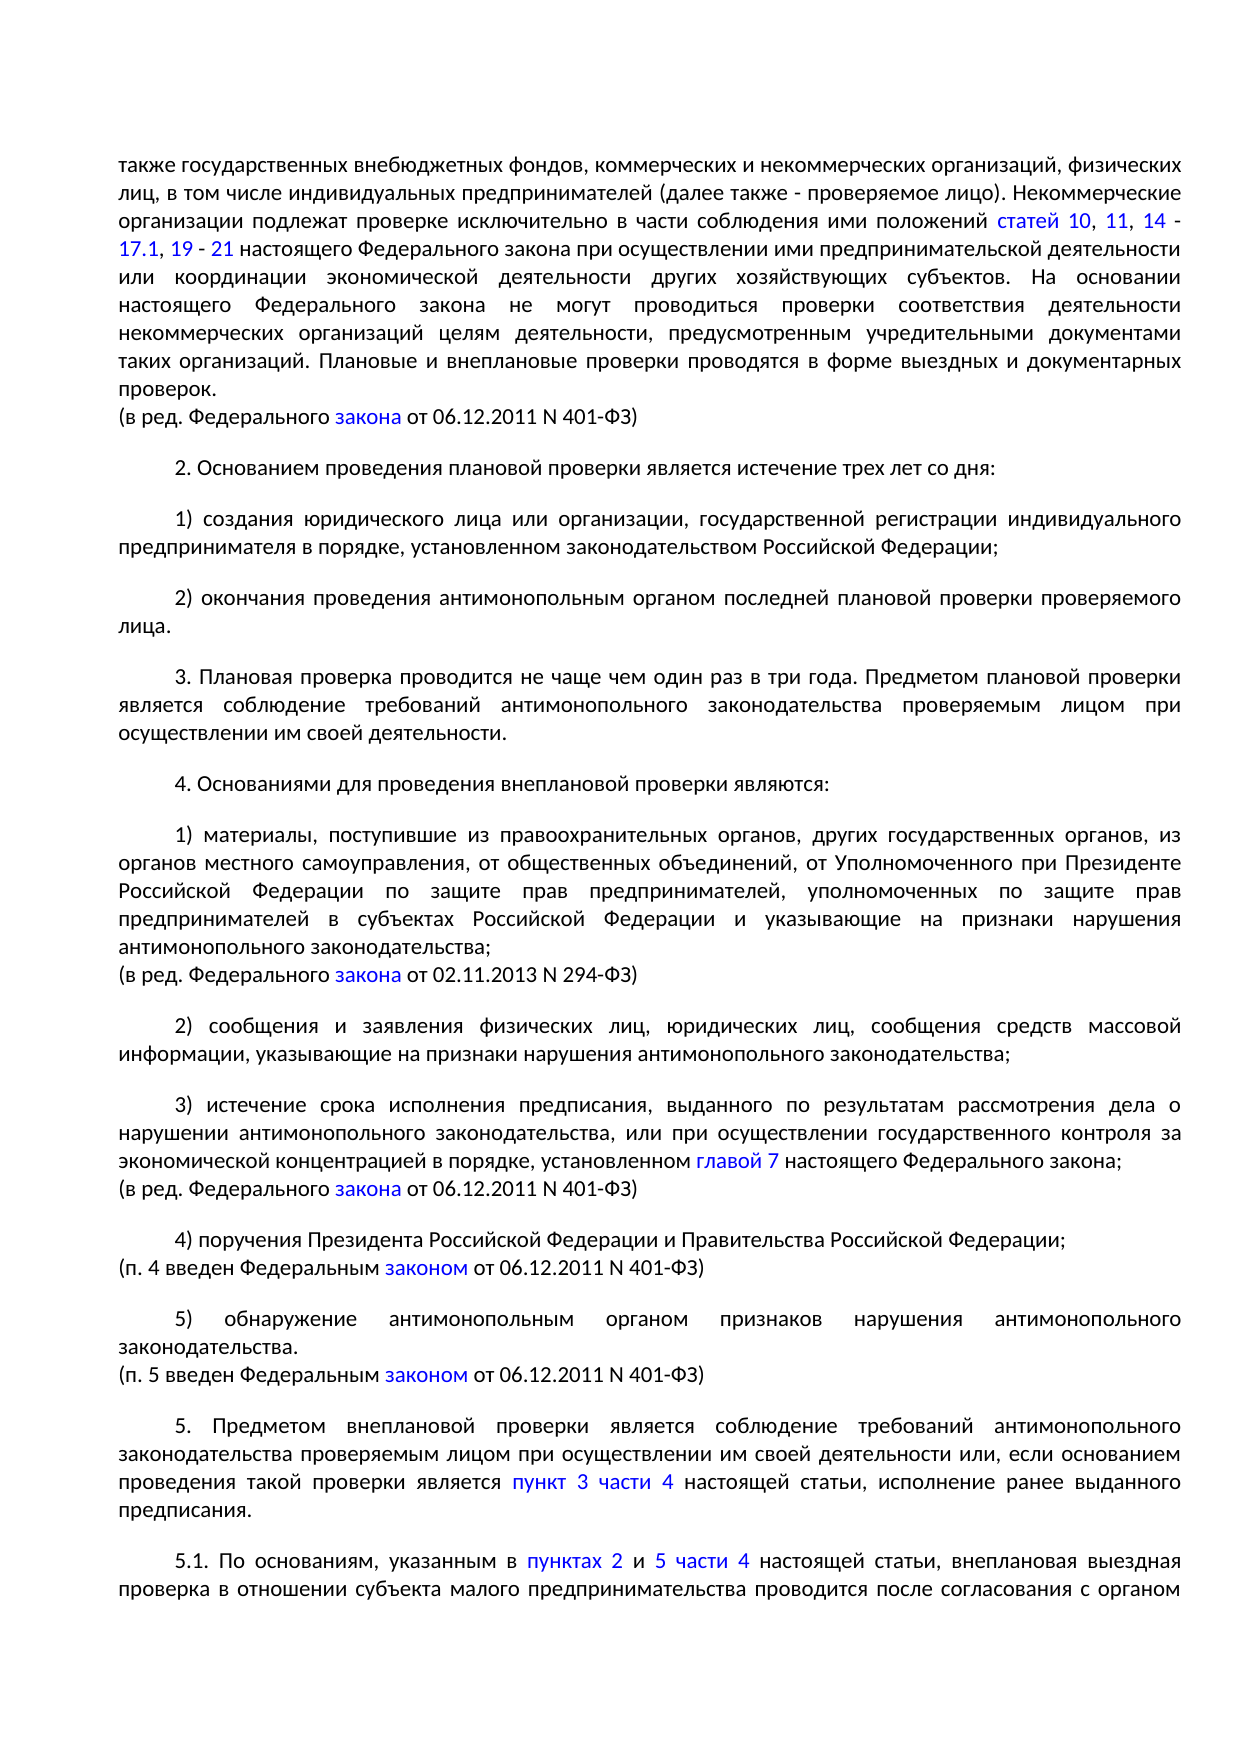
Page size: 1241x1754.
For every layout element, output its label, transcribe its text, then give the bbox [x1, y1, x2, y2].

text 2) сообщения и заявления физических лиц, юридических лиц, сообщения средств массовой информации, указывающие на признаки нарушения антимонопольного законодательства; [118, 1011, 1181, 1067]
text 5) обнаружение антимонопольным органом признаков нарушения антимонопольного законодательства. [118, 1304, 1181, 1360]
text (п. 5 введен Федеральным законом от 06.12.2011 N 401-ФЗ) [118, 1360, 1181, 1388]
text 2) окончания проведения антимонопольным органом последней плановой проверки проверяемого лица. [118, 583, 1181, 639]
text (п. 4 введен Федеральным законом от 06.12.2011 N 401-ФЗ) [118, 1253, 1181, 1281]
text (в ред. Федерального закона от 06.12.2011 N 401-ФЗ) [118, 1174, 1181, 1202]
text 1) создания юридического лица или организации, государственной регистрации индивидуального предпринимателя в порядке, установленном законодательством Российской Федерации; [118, 504, 1181, 560]
text 3. Плановая проверка проводится не чаще чем один раз в три года. Предметом плановой проверки является соблюдение требований антимонопольного законодательства проверяемым лицом при осуществлении им своей деятельности. [118, 662, 1181, 746]
text (в ред. Федерального закона от 02.11.2013 N 294-ФЗ) [118, 960, 1181, 988]
text 5. Предметом внеплановой проверки является соблюдение требований антимонопольного законодательства проверяемым лицом при осуществлении им своей деятельности или, если основанием проведения такой проверки является пункт 3 части 4 настоящей статьи, исполнение ранее выданного предписания. [118, 1411, 1181, 1523]
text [118, 1546, 1181, 1602]
text 1) материалы, поступившие из правоохранительных органов, других государственных органов, из органов местного самоуправления, от общественных объединений, от Уполномоченного при Президенте Российской Федерации по защите прав предпринимателей, уполномоченных по защите прав предпринимателей в субъектах Российской Федерации и указывающие на признаки нарушения антимонопольного законодательства; [118, 820, 1181, 960]
text 4. Основаниями для проведения внеплановой проверки являются: [118, 769, 1181, 797]
text 4) поручения Президента Российской Федерации и Правительства Российской Федерации; [118, 1225, 1181, 1253]
text 3) истечение срока исполнения предписания, выданного по результатам рассмотрения дела о нарушении антимонопольного законодательства, или при осуществлении государственного контроля за экономической концентрацией в порядке, установленном главой 7 настоящего Федерального закона; [118, 1090, 1181, 1174]
text 2. Основанием проведения плановой проверки является истечение трех лет со дня: [118, 453, 1181, 481]
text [118, 150, 1181, 402]
text (в ред. Федерального закона от 06.12.2011 N 401-ФЗ) [118, 402, 1181, 430]
